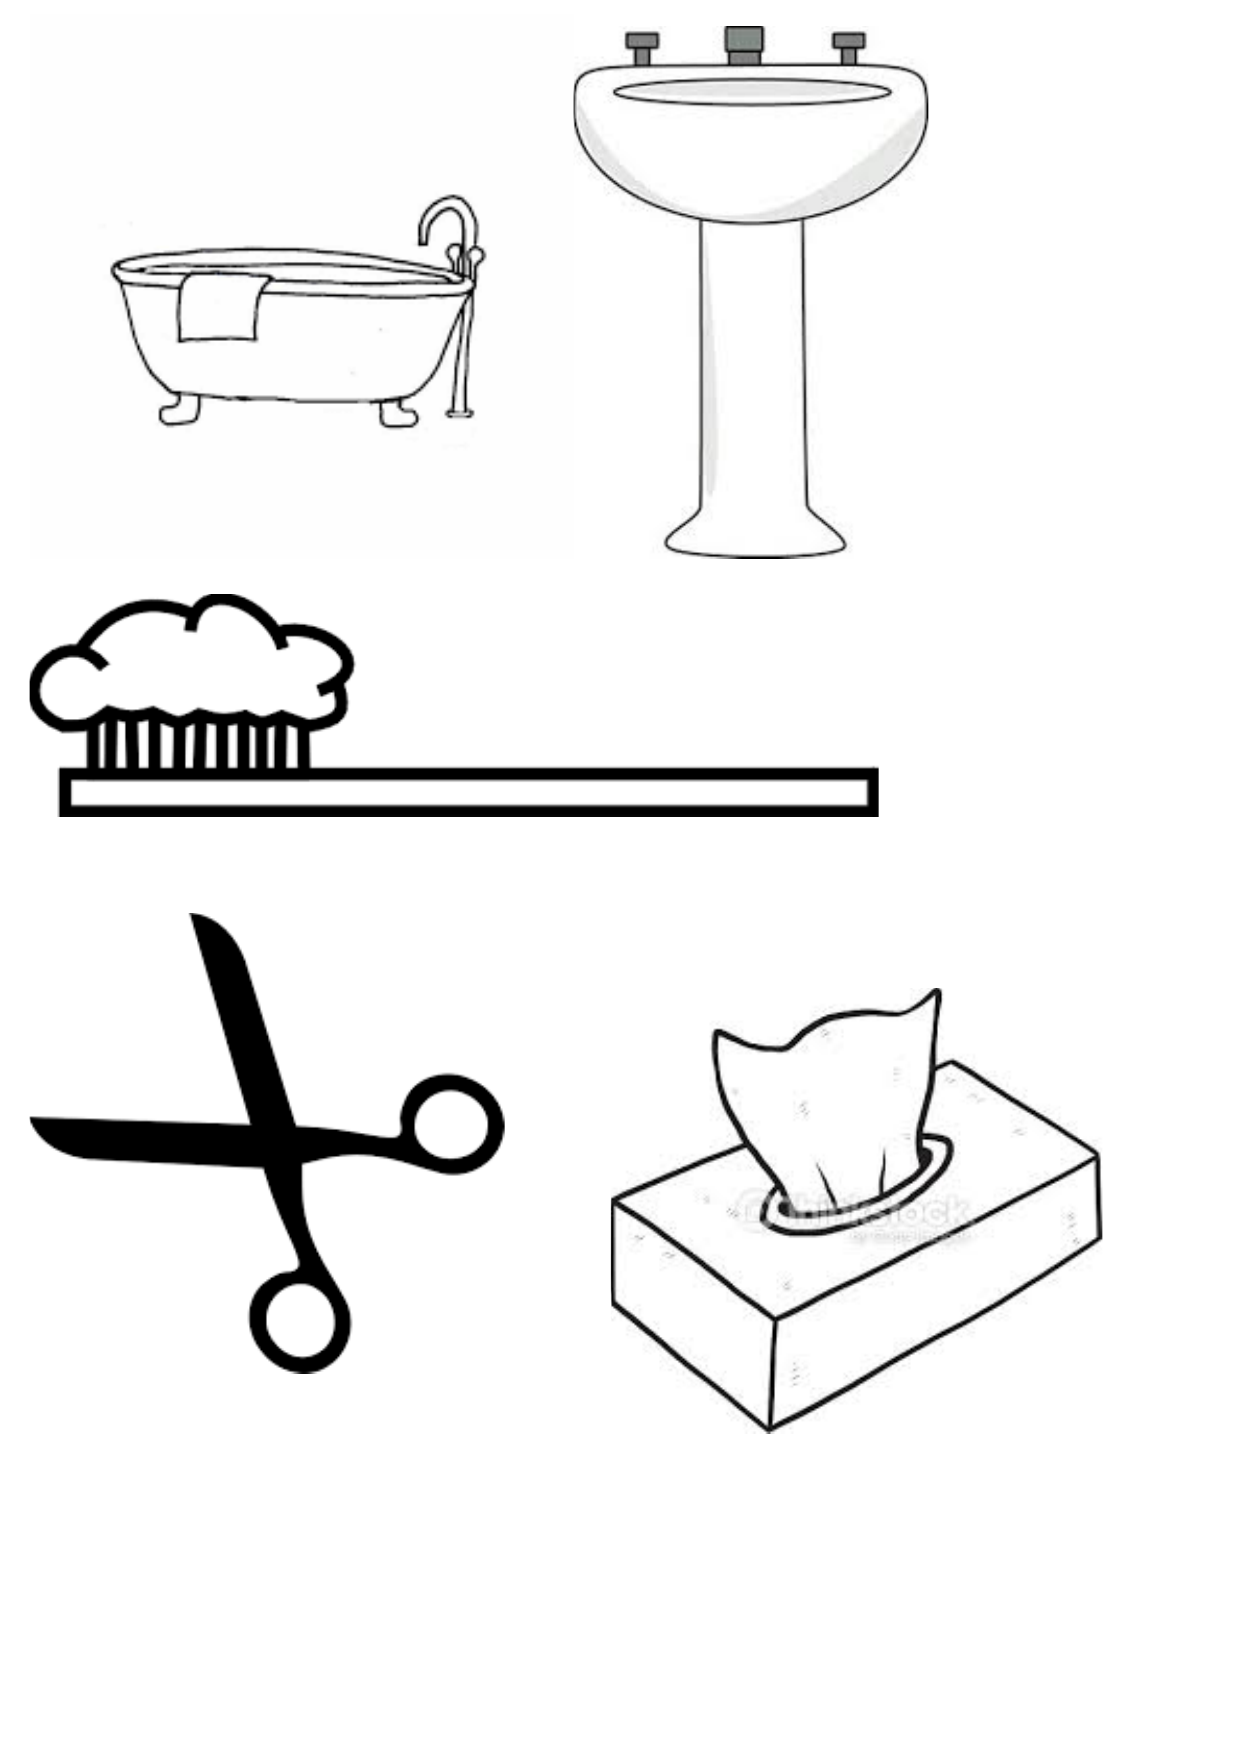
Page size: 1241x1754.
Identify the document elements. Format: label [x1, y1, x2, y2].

picture [610, 988, 1103, 1434]
picture [29, 14, 929, 559]
picture [29, 913, 505, 1374]
picture [29, 594, 879, 817]
